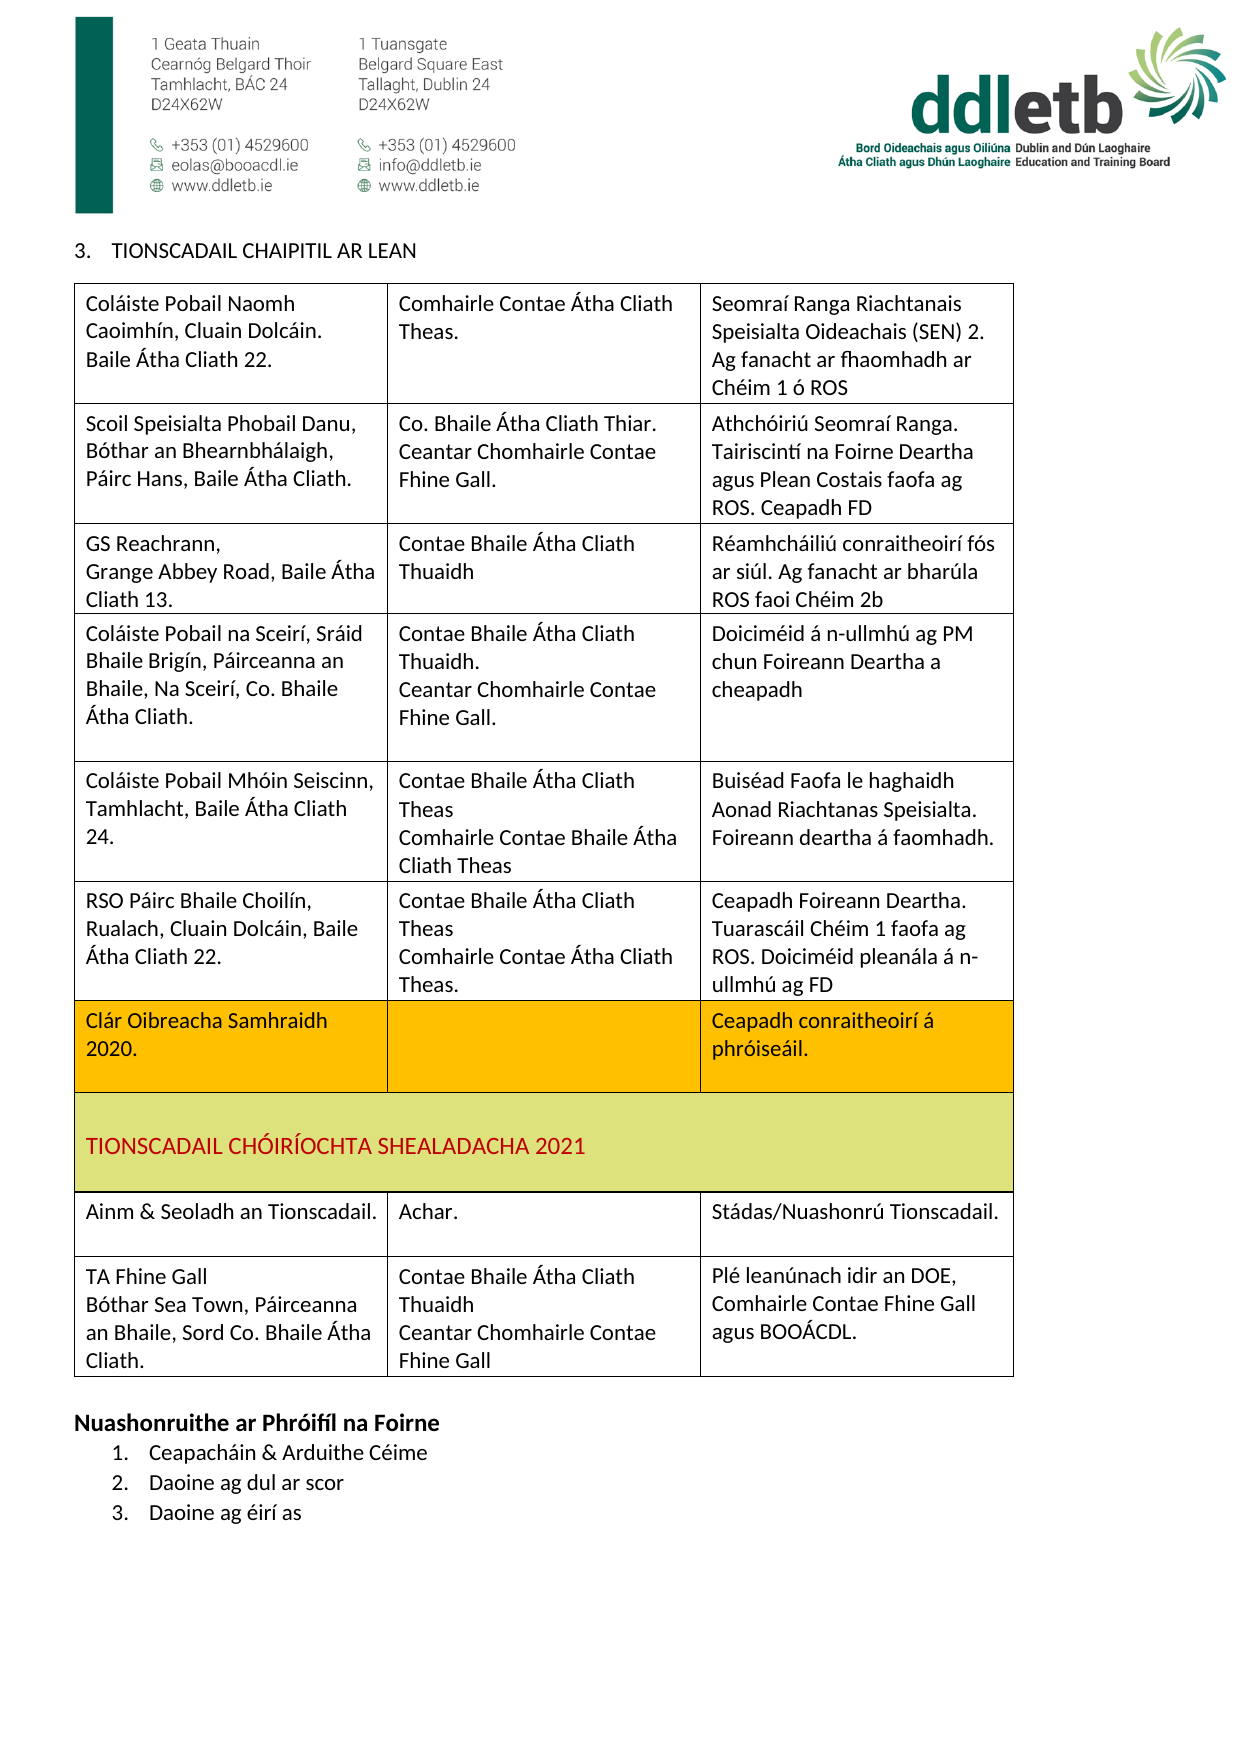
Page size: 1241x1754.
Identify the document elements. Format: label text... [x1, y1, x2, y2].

table_cell Ceapadh conraitheoirí á phróiseáil. [701, 1001, 1013, 1092]
table_cell Plé leanúnach idir an DOE, Comhairle Contae Fhine Gall agus BOOÁCDL. [701, 1257, 1013, 1376]
table_cell Ceapadh Foireann Deartha. Tuarascáil Chéim 1 faofa ag ROS. Doiciméid pleanála á n-ullmhú ag FD [701, 882, 1013, 1000]
table_header Seomraí Ranga Riachtanais Speisialta Oideachais (SEN) 2. Ag fanacht ar fhaomhadh ar Chéim 1 ó ROS [701, 284, 1013, 403]
table_cell Contae Bhaile Átha Cliath Theas Comhairle Contae Átha Cliath Theas. [388, 882, 700, 1000]
table_cell Achar. [388, 1193, 700, 1256]
table_cell Stádas/Nuashonrú Tionscadail. [701, 1193, 1013, 1256]
list Daoine ag dul ar scor [111, 1468, 1181, 1496]
table_cell TIONSCADAIL CHÓIRÍOCHTA SHEALADACHA 2021 [75, 1093, 700, 1191]
table_cell Ainm & Seoladh an Tionscadail. [75, 1193, 387, 1256]
table_cell Coláiste Pobail na Sceirí, Sráid Bhaile Brigín, Páirceanna an Bhaile, Na Sceirí, Co. Bhaile Átha Cliath. [75, 614, 387, 761]
table_cell RSO Páirc Bhaile Choilín, Rualach, Cluain Dolcáin, Baile Átha Cliath 22. [75, 882, 387, 1000]
table_cell Athchóiriú Seomraí Ranga. Tairiscintí na Foirne Deartha agus Plean Costais faofa ag ROS. Ceapadh FD [701, 404, 1013, 523]
table_header Coláiste Pobail Naomh Caoimhín, Cluain Dolcáin. Baile Átha Cliath 22. [75, 284, 387, 403]
table_cell Doiciméid á n-ullmhú ag PM chun Foireann Deartha a cheapadh [701, 614, 1013, 761]
text Nuashonruithe ar Phróifíl na Foirne [74, 1407, 1177, 1438]
table_cell Contae Bhaile Átha Cliath Thuaidh. Ceantar Chomhairle Contae Fhine Gall. [388, 614, 700, 761]
list Ceapacháin & Arduithe Céime [111, 1438, 1181, 1466]
table_cell GS Reachrann, Grange Abbey Road, Baile Átha Cliath 13. [75, 524, 387, 613]
table_cell Contae Bhaile Átha Cliath Thuaidh Ceantar Chomhairle Contae Fhine Gall [388, 1257, 700, 1376]
picture [73, 14, 1232, 214]
list TIONSCADAIL CHAIPITIL AR LEAN [74, 236, 1181, 264]
table_header Comhairle Contae Átha Cliath Theas. [388, 284, 700, 403]
table_cell Contae Bhaile Átha Cliath Theas Comhairle Contae Bhaile Átha Cliath Theas [388, 762, 700, 881]
table_cell [388, 1001, 700, 1092]
table_cell Buiséad Faofa le haghaidh Aonad Riachtanas Speisialta. Foireann deartha á faomhadh. [701, 762, 1013, 881]
table_cell Co. Bhaile Átha Cliath Thiar. Ceantar Chomhairle Contae Fhine Gall. [388, 404, 700, 523]
table_cell TA Fhine Gall Bóthar Sea Town, Páirceanna an Bhaile, Sord Co. Bhaile Átha Cliath. [75, 1257, 387, 1376]
list Daoine ag éirí as [111, 1498, 1181, 1526]
table_cell Scoil Speisialta Phobail Danu, Bóthar an Bhearnbhálaigh, Páirc Hans, Baile Átha Cliath. [75, 404, 387, 523]
table_cell Réamhcháiliú conraitheoirí fós ar siúl. Ag fanacht ar bharúla ROS faoi Chéim 2b [701, 524, 1013, 613]
table_cell Contae Bhaile Átha Cliath Thuaidh [388, 524, 700, 613]
table_cell Coláiste Pobail Mhóin Seiscinn, Tamhlacht, Baile Átha Cliath 24. [75, 762, 387, 881]
table_cell [700, 1093, 1013, 1191]
table_cell Clár Oibreacha Samhraidh 2020. [75, 1001, 387, 1092]
